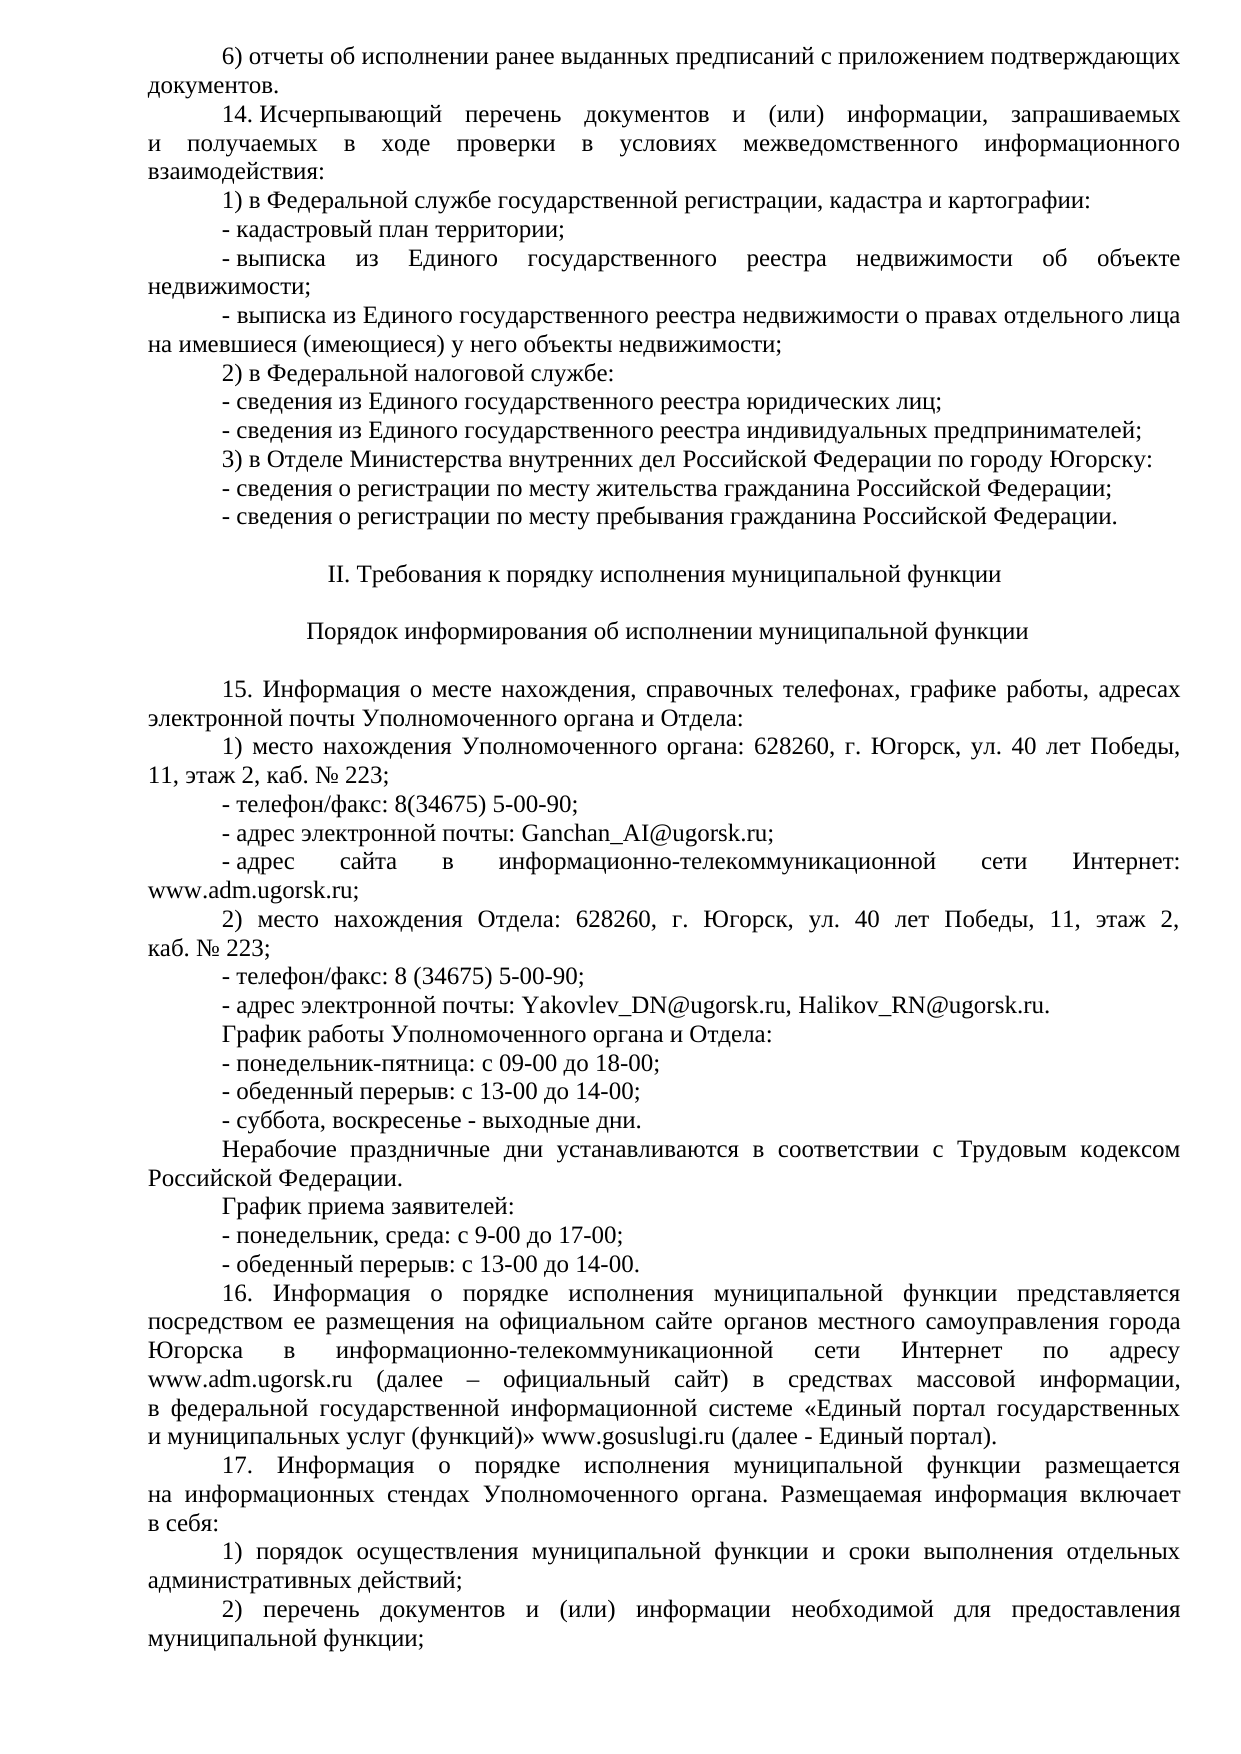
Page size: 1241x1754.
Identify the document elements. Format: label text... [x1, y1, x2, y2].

text 2) в Федеральной налоговой службе: [148, 358, 1181, 386]
text 1) порядок осуществления муниципальной функции и сроки выполнения отдельных административных действий; [148, 1536, 1181, 1594]
text - сведения о регистрации по месту жительства гражданина Российской Федерации; [148, 473, 1181, 501]
text 3) в Отделе Министерства внутренних дел Российской Федерации по городу Югорску: [148, 444, 1181, 473]
text 1) в Федеральной службе государственной регистрации, кадастра и картографии: [148, 185, 1181, 214]
list - понедельник, среда: с 9-00 до 17-00; [148, 1220, 1181, 1249]
list График приема заявителей: [148, 1191, 1181, 1220]
list 1) место нахождения Уполномоченного органа: 628260, г. Югорск, ул. 40 лет Победы, 11, этаж 2, каб. № 223; [148, 731, 1181, 789]
text - выписка из Единого государственного реестра недвижимости об объекте недвижимости; [148, 243, 1181, 300]
text - выписка из Единого государственного реестра недвижимости о правах отдельного лица на имевшиеся (имеющиеся) у него объекты недвижимости; [148, 300, 1181, 358]
list - суббота, воскресенье - выходные дни. [148, 1105, 1181, 1134]
list 2) место нахождения Отдела: 628260, г. Югорск, ул. 40 лет Победы, 11, этаж 2, каб. № 223; [148, 904, 1181, 961]
list - обеденный перерыв: с 13-00 до 14-00; [148, 1076, 1181, 1105]
text 14. Исчерпывающий перечень документов и (или) информации, запрашиваемых и получаемых в ходе проверки в условиях межведомственного информационного взаимодействия: [148, 99, 1181, 185]
text - обеденный перерыв: с 13-00 до 14-00. [148, 1249, 1181, 1278]
list График работы Уполномоченного органа и Отдела: [148, 1019, 1181, 1048]
text 17. Информация о порядке исполнения муниципальной функции размещается на информационных стендах Уполномоченного органа. Размещаемая информация включает в себя: [148, 1450, 1181, 1536]
list - адрес сайта в информационно-телекоммуникационной сети Интернет: www.adm.ugorsk.ru; [148, 846, 1181, 904]
list - адрес электронной почты: Yakovlev_DN@ugorsk.ru, Halikov_RN@ugorsk.ru. [148, 990, 1181, 1019]
text - сведения из Единого государственного реестра индивидуальных предпринимателей; [148, 415, 1181, 444]
text Порядок информирования об исполнении муниципальной функции [148, 616, 1181, 645]
list Нерабочие праздничные дни устанавливаются в соответствии с Трудовым кодексом Российской Федерации. [148, 1134, 1181, 1191]
text 2) перечень документов и (или) информации необходимой для предоставления муниципальной функции; [148, 1594, 1181, 1651]
list - телефон/факс: 8(34675) 5-00-90; [148, 789, 1181, 818]
text 6) отчеты об исполнении ранее выданных предписаний с приложением подтверждающих документов. [148, 41, 1181, 99]
text - сведения из Единого государственного реестра юридических лиц; [148, 386, 1181, 415]
text II. Требования к порядку исполнения муниципальной функции [148, 559, 1181, 588]
text 15. Информация о месте нахождения, справочных телефонах, графике работы, адресах электронной почты Уполномоченного органа и Отдела: [148, 674, 1181, 731]
text - сведения о регистрации по месту пребывания гражданина Российской Федерации. [148, 501, 1181, 530]
list - понедельник-пятница: с 09-00 до 18-00; [148, 1048, 1181, 1076]
text 16. Информация о порядке исполнения муниципальной функции представляется посредством ее размещения на официальном сайте органов местного самоуправления города Югорска в информационно-телекоммуникационной сети Интернет по адресу www.adm.ugorsk.ru (далее – официальный сайт) в средствах массовой информации, в федеральной государственной информационной системе «Единый портал государственных и муниципальных услуг (функций)» www.gosuslugi.ru (далее - Единый портал). [148, 1278, 1181, 1450]
list - телефон/факс: 8 (34675) 5-00-90; [148, 961, 1181, 990]
text - кадастровый план территории; [148, 214, 1181, 243]
list - адрес электронной почты: Ganchan_AI@ugorsk.ru; [148, 818, 1181, 846]
